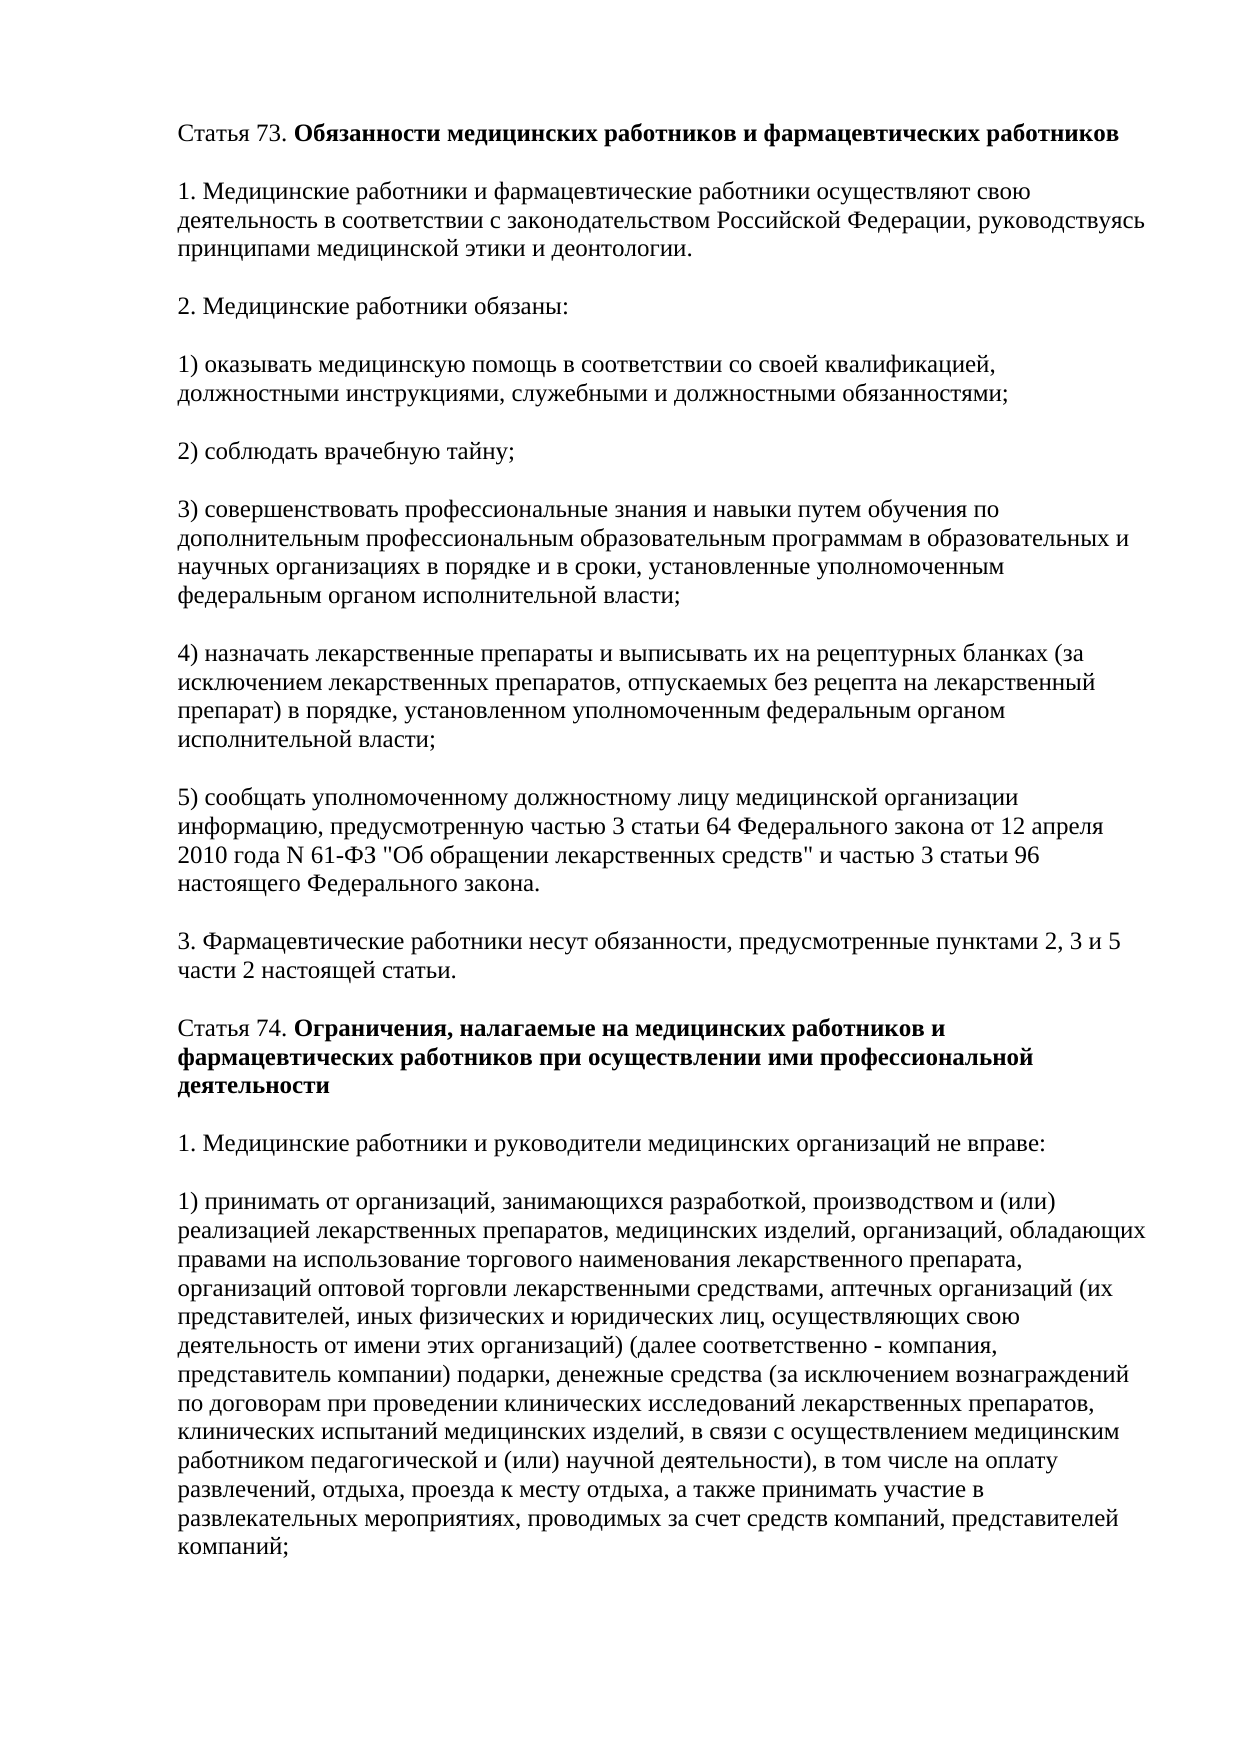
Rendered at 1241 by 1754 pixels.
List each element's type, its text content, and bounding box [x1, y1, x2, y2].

text 3. Фармацевтические работники несут обязанности, предусмотренные пунктами 2, 3 и 5 части 2 настоящей статьи. [177, 926, 1152, 984]
text Статья 73. Обязанности медицинских работников и фармацевтических работников [177, 118, 1152, 147]
text 1. Медицинские работники и фармацевтические работники осуществляют свою деятельность в соответствии с законодательством Российской Федерации, руководствуясь принципами медицинской этики и деонтологии. [177, 176, 1152, 262]
text 4) назначать лекарственные препараты и выписывать их на рецептурных бланках (за исключением лекарственных препаратов, отпускаемых без рецепта на лекарственный препарат) в порядке, установленном уполномоченным федеральным органом исполнительной власти; [177, 638, 1152, 753]
text Статья 74. Ограничения, налагаемые на медицинских работников и фармацевтических работников при осуществлении ими профессиональной деятельности [177, 1013, 1152, 1099]
text 5) сообщать уполномоченному должностному лицу медицинской организации информацию, предусмотренную частью 3 статьи 64 Федерального закона от 12 апреля 2010 года N 61-ФЗ "Об обращении лекарственных средств" и частью 3 статьи 96 настоящего Федерального закона. [177, 782, 1152, 897]
text 1. Медицинские работники и руководители медицинских организаций не вправе: [177, 1128, 1152, 1157]
text 1) оказывать медицинскую помощь в соответствии со своей квалификацией, должностными инструкциями, служебными и должностными обязанностями; [177, 349, 1152, 407]
text 1) принимать от организаций, занимающихся разработкой, производством и (или) реализацией лекарственных препаратов, медицинских изделий, организаций, обладающих правами на использование торгового наименования лекарственного препарата, организаций оптовой торговли лекарственными средствами, аптечных организаций (их представителей, иных физических и юридических лиц, осуществляющих свою деятельность от имени этих организаций) (далее соответственно - компания, представитель компании) подарки, денежные средства (за исключением вознаграждений по договорам при проведении клинических исследований лекарственных препаратов, клинических испытаний медицинских изделий, в связи с осуществлением медицинским работником педагогической и (или) научной деятельности), в том числе на оплату развлечений, отдыха, проезда к месту отдыха, а также принимать участие в развлекательных мероприятиях, проводимых за счет средств компаний, представителей компаний; [177, 1186, 1152, 1560]
text 2. Медицинские работники обязаны: [177, 291, 1152, 320]
text 3) совершенствовать профессиональные знания и навыки путем обучения по дополнительным профессиональным образовательным программам в образовательных и научных организациях в порядке и в сроки, установленные уполномоченным федеральным органом исполнительной власти; [177, 494, 1152, 609]
text 2) соблюдать врачебную тайну; [177, 436, 1152, 465]
